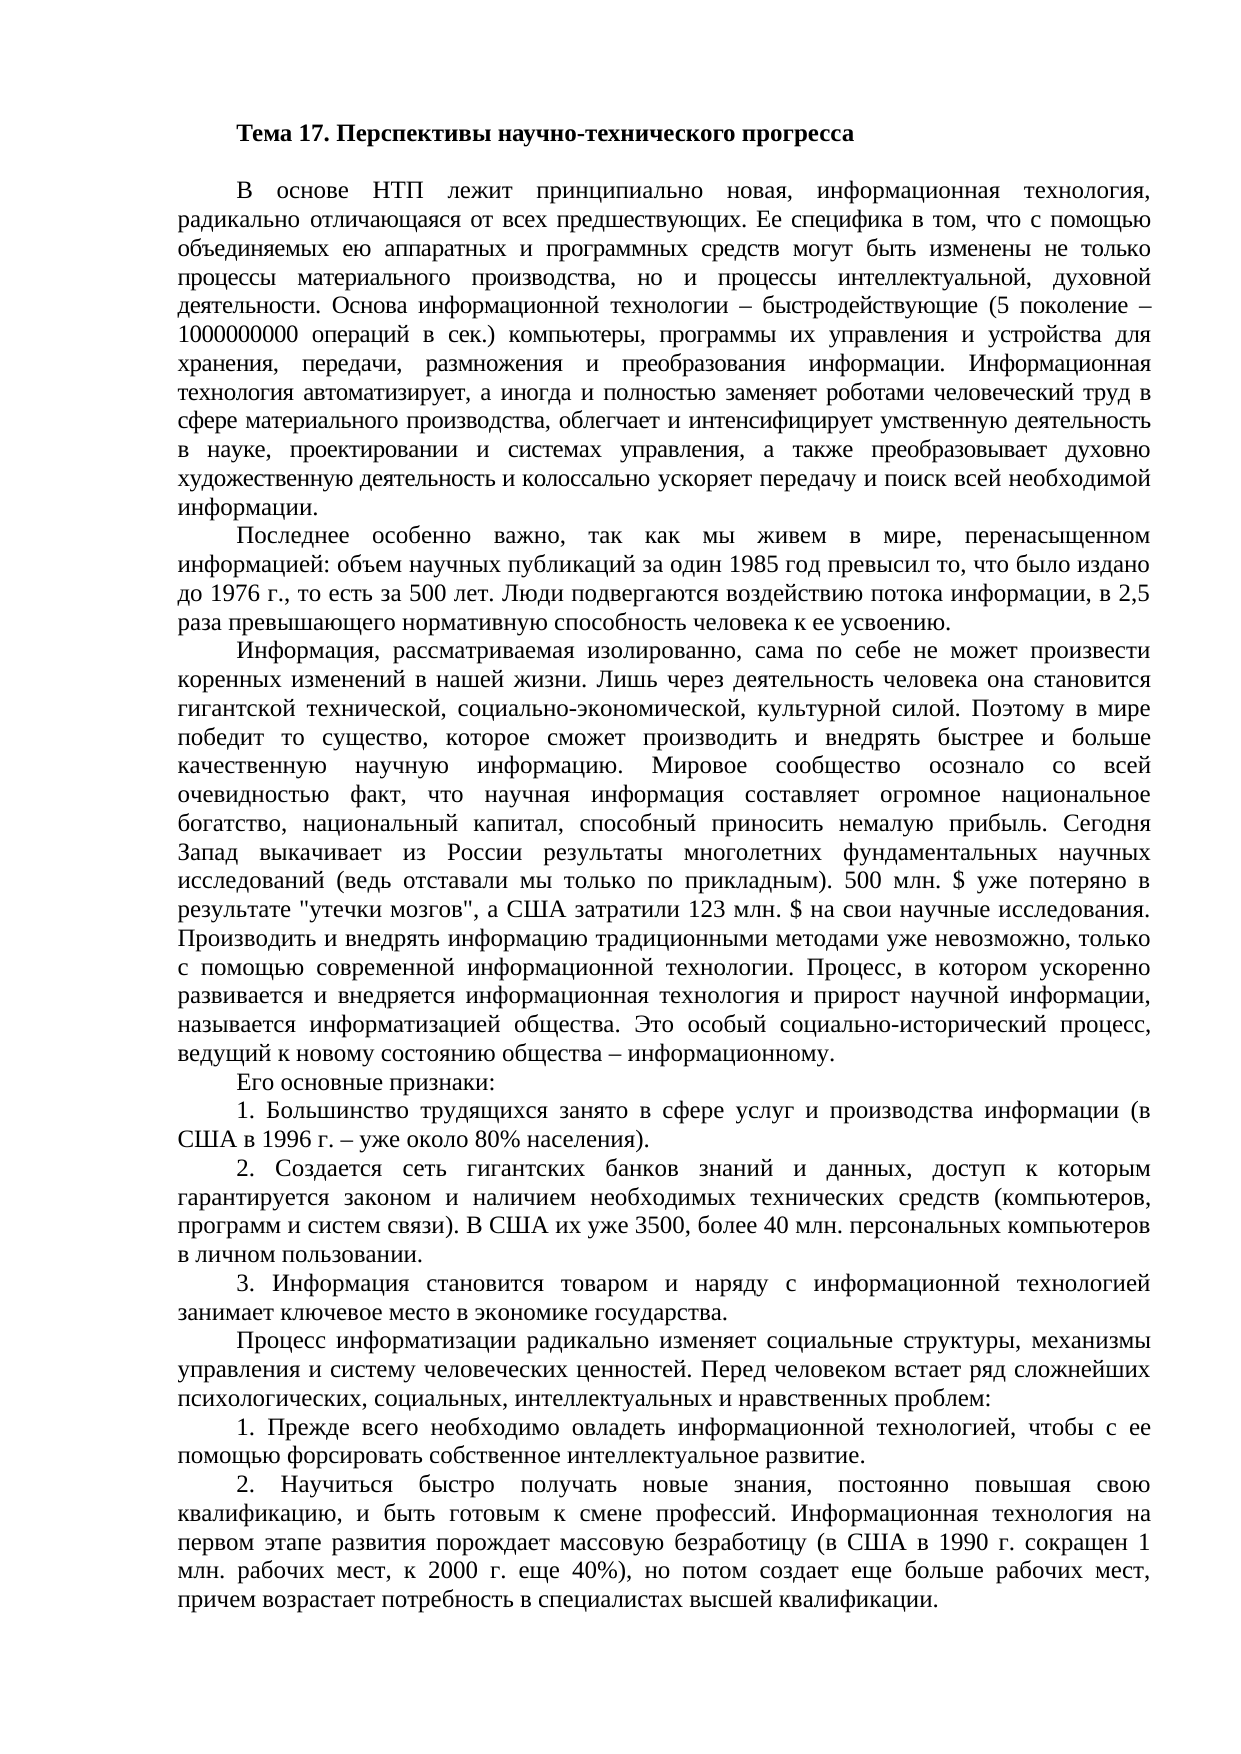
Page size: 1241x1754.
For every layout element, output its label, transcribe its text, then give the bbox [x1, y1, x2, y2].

text 1. Прежде всего необходимо овладеть информационной технологией, чтобы с ее помощью форсировать собственное интеллектуальное развитие. [177, 1412, 1152, 1469]
text Информация, рассматриваемая изолированно, сама по себе не может произвести коренных изменений в нашей жизни. Лишь через деятельность человека она становится гигантской технической, социально-экономической, культурной силой. Поэтому в мире победит то существо, которое сможет производить и внедрять быстрее и больше качественную научную информацию. Мировое сообщество осознало со всей очевидностью факт, что научная информация составляет огромное национальное богатство, национальный капитал, способный приносить немалую прибыль. Сегодня Запад выкачивает из России результаты многолетних фундаментальных научных исследований (ведь отставали мы только по прикладным). 500 млн. $ уже потеряно в результате "утечки мозгов", а США затратили 123 млн. $ на свои научные исследования. Производить и внедрять информацию традиционными методами уже невозможно, только с помощью современной информационной технологии. Процесс, в котором ускоренно развивается и внедряется информационная технология и прирост научной информации, называется информатизацией общества. Это особый социально-исторический процесс, ведущий к новому состоянию общества – информационному. [177, 636, 1152, 1067]
text В основе НТП лежит принципиально новая, информационная технология, радикально отличающаяся от всех предшествующих. Ее специфика в том, что с помощью объединяемых ею аппаратных и программных средств могут быть изменены не только процессы материального производства, но и процессы интеллектуальной, духовной деятельности. Основа информационной технологии – быстродействующие (5 поколение – 1000000000 операций в сек.) компьютеры, программы их управления и устройства для хранения, передачи, размножения и преобразования информации. Информационная технология автоматизирует, а иногда и полностью заменяет роботами человеческий труд в сфере материального производства, облегчает и интенсифицирует умственную деятельность в науке, проектировании и системах управления, а также преобразовывает духовно художественную деятельность и колоссально ускоряет передачу и поиск всей необходимой информации. [177, 176, 1152, 521]
text Его основные признаки: [177, 1067, 1152, 1096]
text Процесс информатизации радикально изменяет социальные структуры, механизмы управления и систему человеческих ценностей. Перед человеком встает ряд сложнейших психологических, социальных, интеллектуальных и нравственных проблем: [177, 1326, 1152, 1412]
text 2. Научиться быстро получать новые знания, постоянно повышая свою квалификацию, и быть готовым к смене профессий. Информационная технология на первом этапе развития порождает массовую безработицу (в США в 1990 г. сокращен 1 млн. рабочих мест, к 2000 г. еще 40%), но потом создает еще больше рабочих мест, причем возрастает потребность в специалистах высшей квалификации. [177, 1469, 1152, 1613]
text Последнее особенно важно, так как мы живем в мире, перенасыщенном информацией: объем научных публикаций за один 1985 год превысил то, что было издано до 1976 г., то есть за 500 лет. Люди подвергаются воздействию потока информации, в 2,5 раза превышающего нормативную способность человека к ее усвоению. [177, 521, 1152, 636]
text 1. Большинство трудящихся занято в сфере услуг и производства информации (в США в 1996 г. – уже около 80% населения). [177, 1096, 1152, 1153]
text 2. Создается сеть гигантских банков знаний и данных, доступ к которым гарантируется законом и наличием необходимых технических средств (компьютеров, программ и систем связи). В США их уже 3500, более 40 млн. персональных компьютеров в личном пользовании. [177, 1153, 1152, 1268]
text 3. Информация становится товаром и наряду с информационной технологией занимает ключевое место в экономике государства. [177, 1268, 1152, 1326]
subtitle Тема 17. Перспективы научно-технического прогресса [177, 118, 1152, 147]
